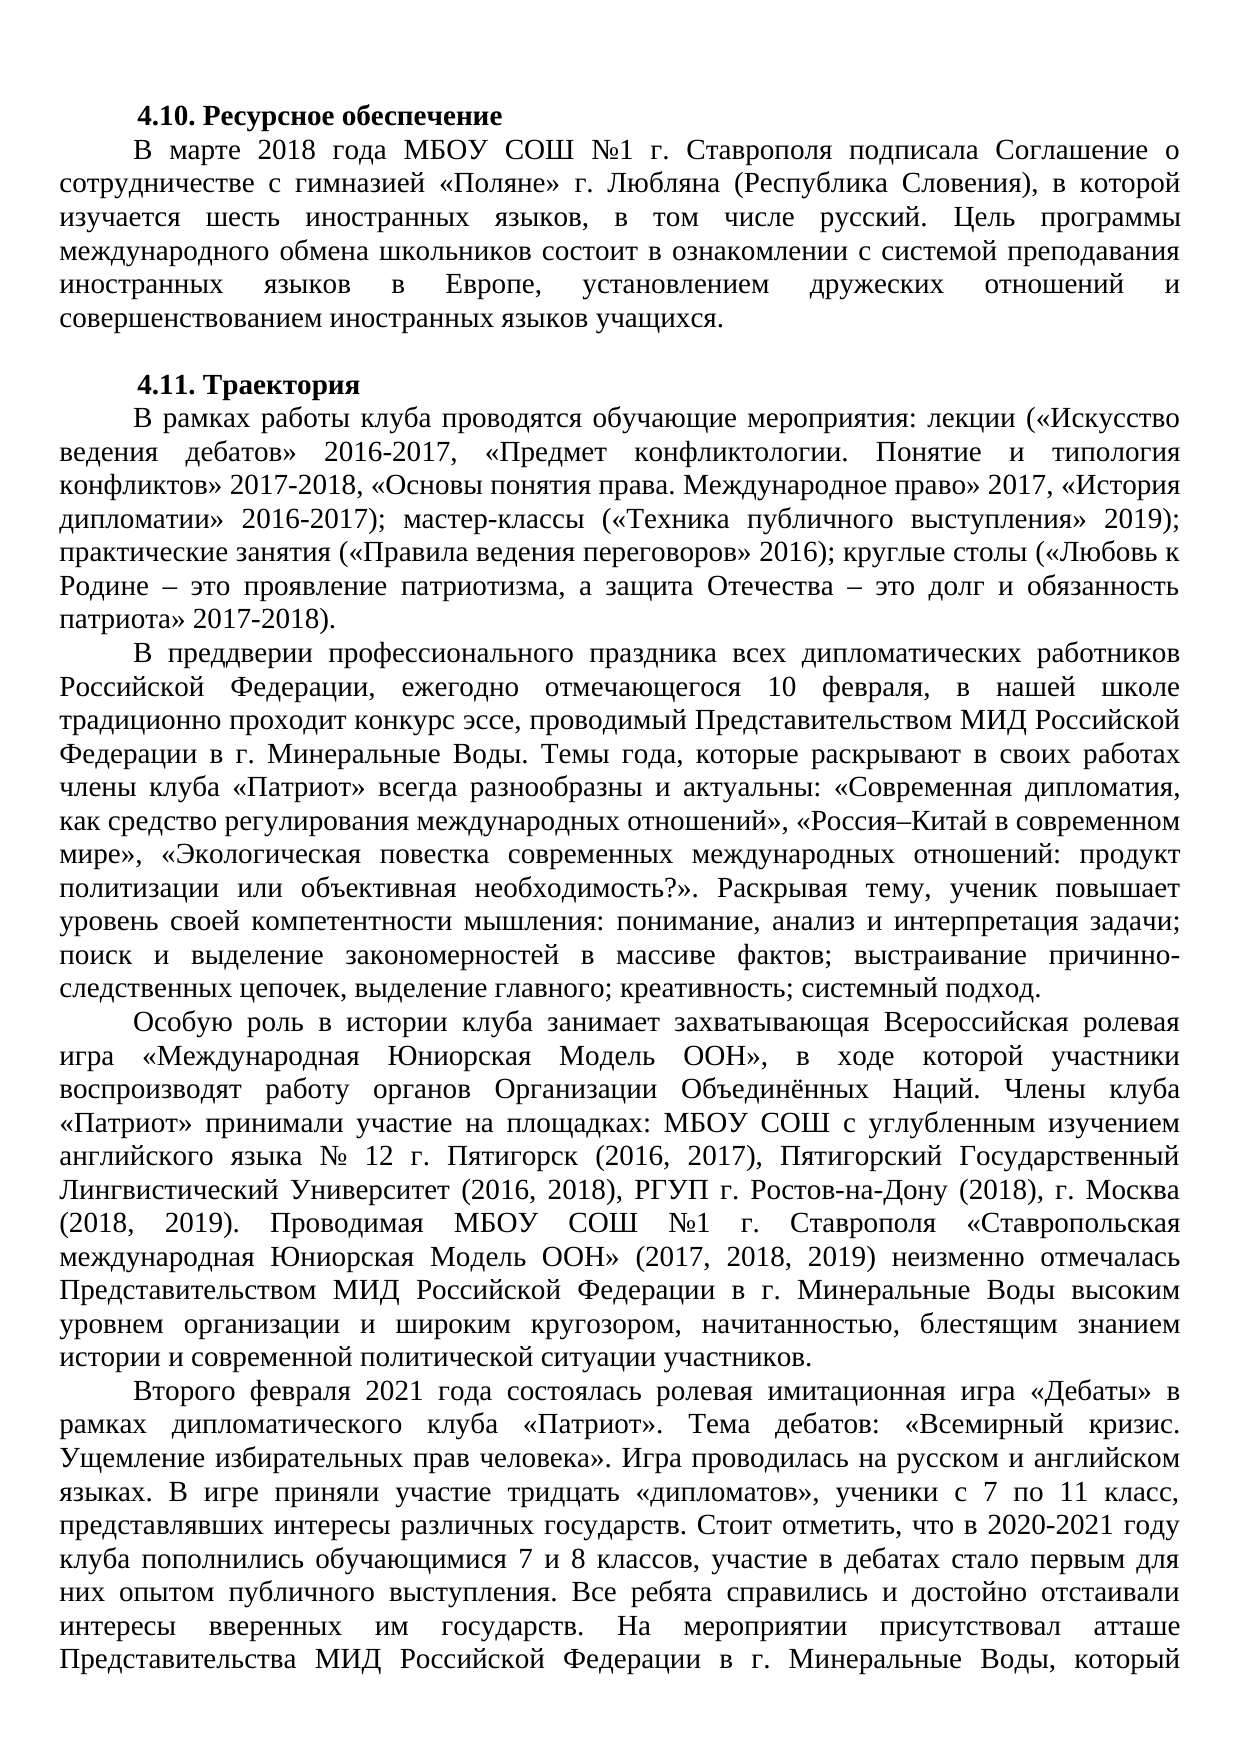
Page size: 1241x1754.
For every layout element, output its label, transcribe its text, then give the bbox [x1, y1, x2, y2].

text В марте 2018 года МБОУ СОШ №1 г. Ставрополя подписала Соглашение о сотрудничестве с гимназией «Поляне» г. Любляна (Республика Словения), в которой изучается шесть иностранных языков, в том числе русский. Цель программы международного обмена школьников состоит в ознакомлении с системой преподавания иностранных языков в Европе, установлением дружеских отношений и совершенствованием иностранных языков учащихся. [59, 199, 1181, 333]
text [59, 1373, 1181, 1675]
text 4.10. Ресурсное обеспечение [63, 98, 1181, 132]
text В марте 2018 года МБОУ СОШ №1 г. Ставрополя подписала Соглашение о сотрудничестве с гимназией «Поляне» г. Любляна (Республика Словения), в которой изучается шесть иностранных языков, в том числе русский. Цель программы международного обмена школьников состоит в ознакомлении с системой преподавания иностранных языков в Европе, установлением дружеских отношений и совершенствованием иностранных языков учащихся. [59, 132, 1181, 199]
text 4.11. Траектория [63, 367, 1181, 400]
text В рамках работы клуба проводятся обучающие мероприятия: лекции («Искусство ведения дебатов» 2016-2017, «Предмет конфликтологии. Понятие и типология конфликтов» 2017-2018, «Основы понятия права. Международное право» 2017, «История дипломатии» 2016-2017); мастер-классы («Техника публичного выступления» 2019); практические занятия («Правила ведения переговоров» 2016); круглые столы («Любовь к Родине – это проявление патриотизма, а защита Отечества – это долг и обязанность патриота» 2017-2018). [59, 400, 1181, 635]
text В преддверии профессионального праздника всех дипломатических работников Российской Федерации, ежегодно отмечающегося 10 февраля, в нашей школе традиционно проходит конкурс эссе, проводимый Представительством МИД Российской Федерации в г. Минеральные Воды. Темы года, которые раскрывают в своих работах члены клуба «Патриот» всегда разнообразны и актуальны: «Современная дипломатия, как средство регулирования международных отношений», «Россия–Китай в современном мире», «Экологическая повестка современных международных отношений: продукт политизации или объективная необходимость?». Раскрывая тему, ученик повышает уровень своей компетентности мышления: понимание, анализ и интерпретация задачи; поиск и выделение закономерностей в массиве фактов; выстраивание причинно-следственных цепочек, выделение главного; креативность; системный подход. [59, 635, 1181, 1004]
text Особую роль в истории клуба занимает захватывающая Всероссийская ролевая игра «Международная Юниорская Модель ООН», в ходе которой участники воспроизводят работу органов Организации Объединённых Наций. Члены клуба «Патриот» принимали участие на площадках: МБОУ СОШ с углубленным изучением английского языка № 12 г. Пятигорск (2016, 2017), Пятигорский Государственный Лингвистический Университет (2016, 2018), РГУП г. Ростов-на-Дону (2018), г. Москва (2018, 2019). Проводимая МБОУ СОШ №1 г. Ставрополя «Ставропольская международная Юниорская Модель ООН» (2017, 2018, 2019) неизменно отмечалась Представительством МИД Российской Федерации в г. Минеральные Воды высоким уровнем организации и широким кругозором, начитанностью, блестящим знанием истории и современной политической ситуации участников. [59, 1004, 1181, 1373]
